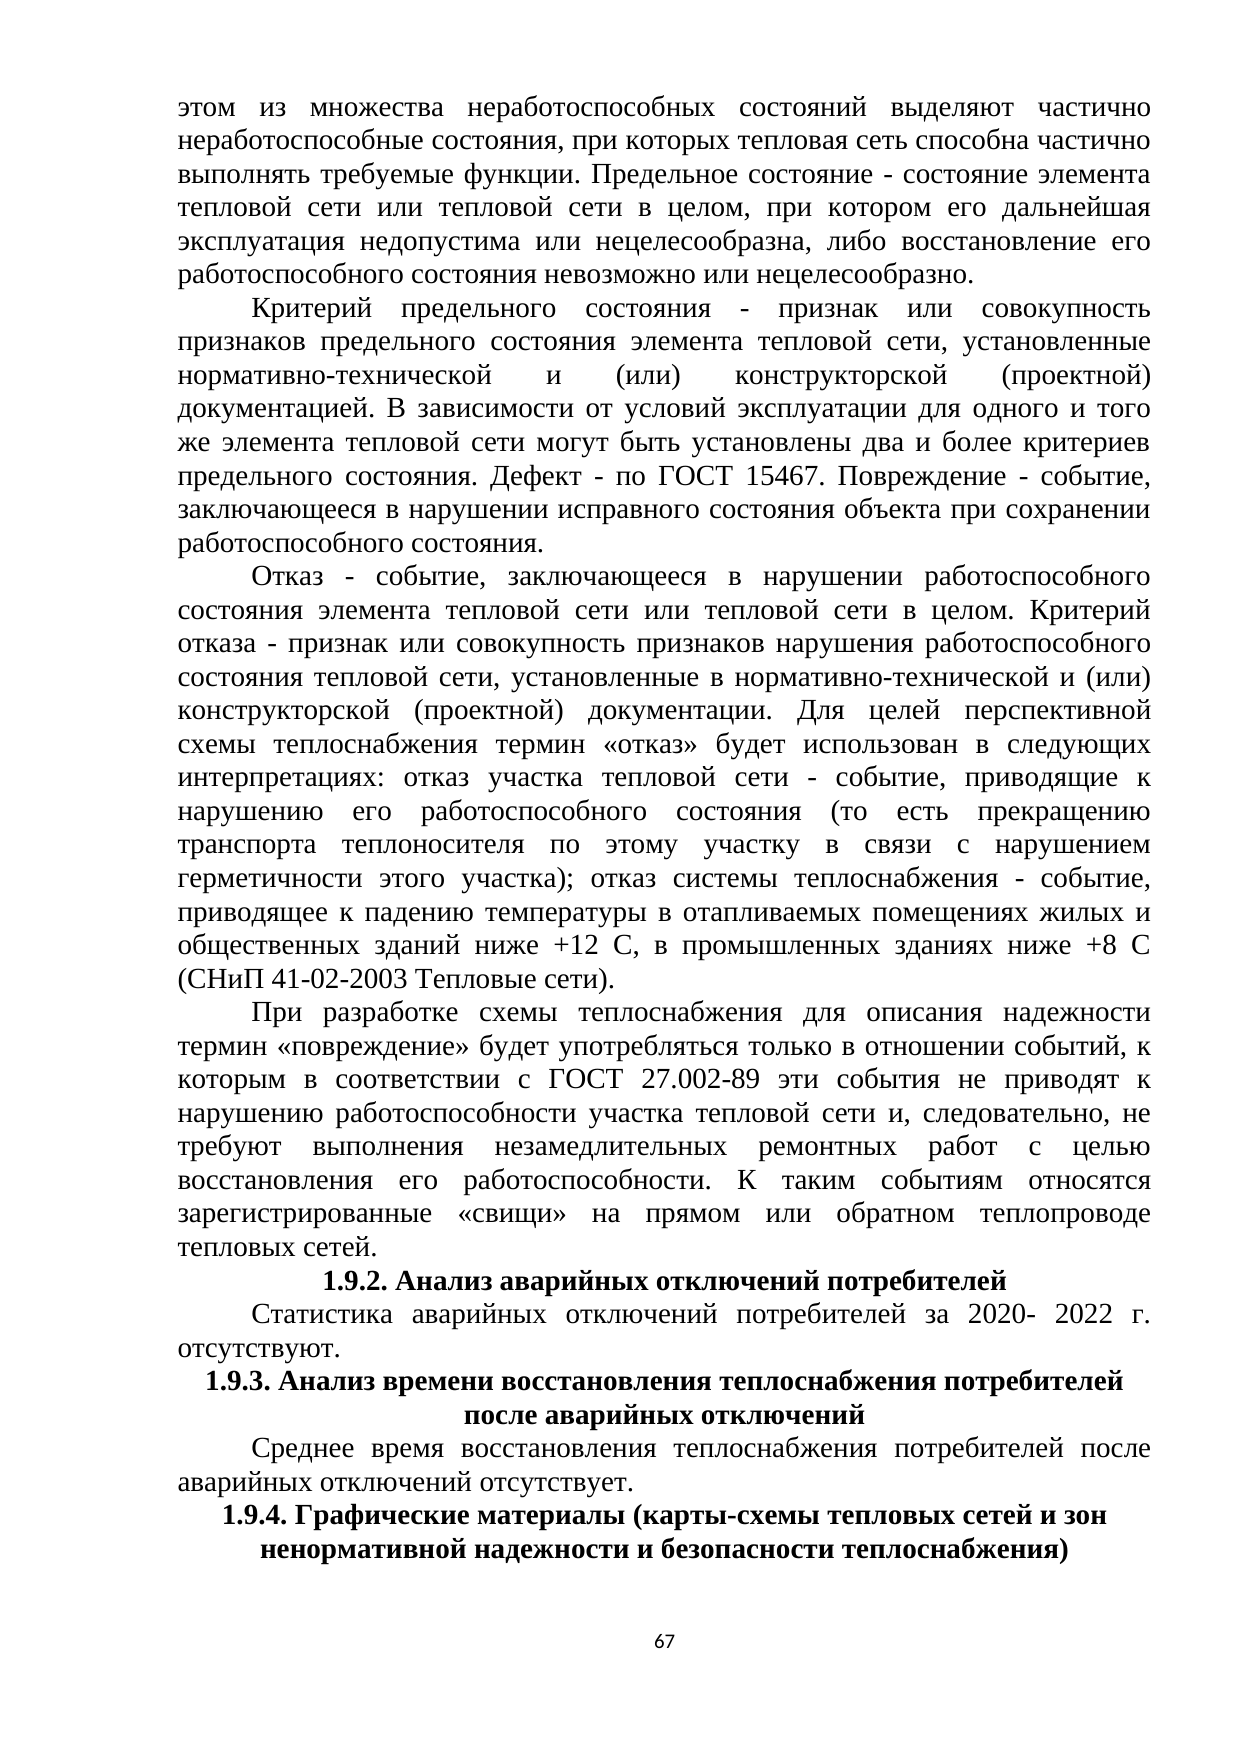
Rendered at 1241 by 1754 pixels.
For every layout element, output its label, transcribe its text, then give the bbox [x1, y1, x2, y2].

text При разработке схемы теплоснабжения для описания надежности термин «повреждение» будет употребляться только в отношении событий, к которым в соответствии с ГОСТ 27.002-89 эти события не приводят к нарушению работоспособности участка тепловой сети и, следовательно, не требуют выполнения незамедлительных ремонтных работ с целью восстановления его работоспособности. К таким событиям относятся зарегистрированные «свищи» на прямом или обратном теплопроводе тепловых сетей. [177, 994, 1152, 1263]
text Отказ - событие, заключающееся в нарушении работоспособного состояния элемента тепловой сети или тепловой сети в целом. Критерий отказа - признак или совокупность признаков нарушения работоспособного состояния тепловой сети, установленные в нормативно-технической и (или) конструкторской (проектной) документации. Для целей перспективной схемы теплоснабжения термин «отказ» будет использован в следующих интерпретациях: отказ участка тепловой сети - событие, приводящие к нарушению его работоспособного состояния (то есть прекращению транспорта теплоносителя по этому участку в связи с нарушением герметичности этого участка); отказ системы теплоснабжения - событие, приводящее к падению температуры в отапливаемых помещениях жилых и общественных зданий ниже +12 С, в промышленных зданиях ниже +8 С (СНиП 41-02-2003 Тепловые сети). [177, 558, 1152, 994]
text Статистика аварийных отключений потребителей за 2020- 2022 г. отсутствуют. [177, 1296, 1152, 1363]
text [177, 89, 1152, 290]
text 1.9.3. Анализ времени восстановления теплоснабжения потребителей [177, 1363, 1152, 1397]
text Критерий предельного состояния - признак или совокупность признаков предельного состояния элемента тепловой сети, установленные нормативно-технической и (или) конструкторской (проектной) документацией. В зависимости от условий эксплуатации для одного и того же элемента тепловой сети могут быть установлены два и более критериев предельного состояния. Дефект - по ГОСТ 15467. Повреждение - событие, заключающееся в нарушении исправного состояния объекта при сохранении работоспособного состояния. [177, 290, 1152, 558]
text Среднее время восстановления теплоснабжения потребителей после аварийных отключений отсутствует. [177, 1430, 1152, 1497]
text 1.9.2. Анализ аварийных отключений потребителей [177, 1263, 1152, 1296]
text после аварийных отключений [177, 1397, 1152, 1430]
text 1.9.4. Графические материалы (карты-схемы тепловых сетей и зон ненормативной надежности и безопасности теплоснабжения) [177, 1497, 1152, 1564]
